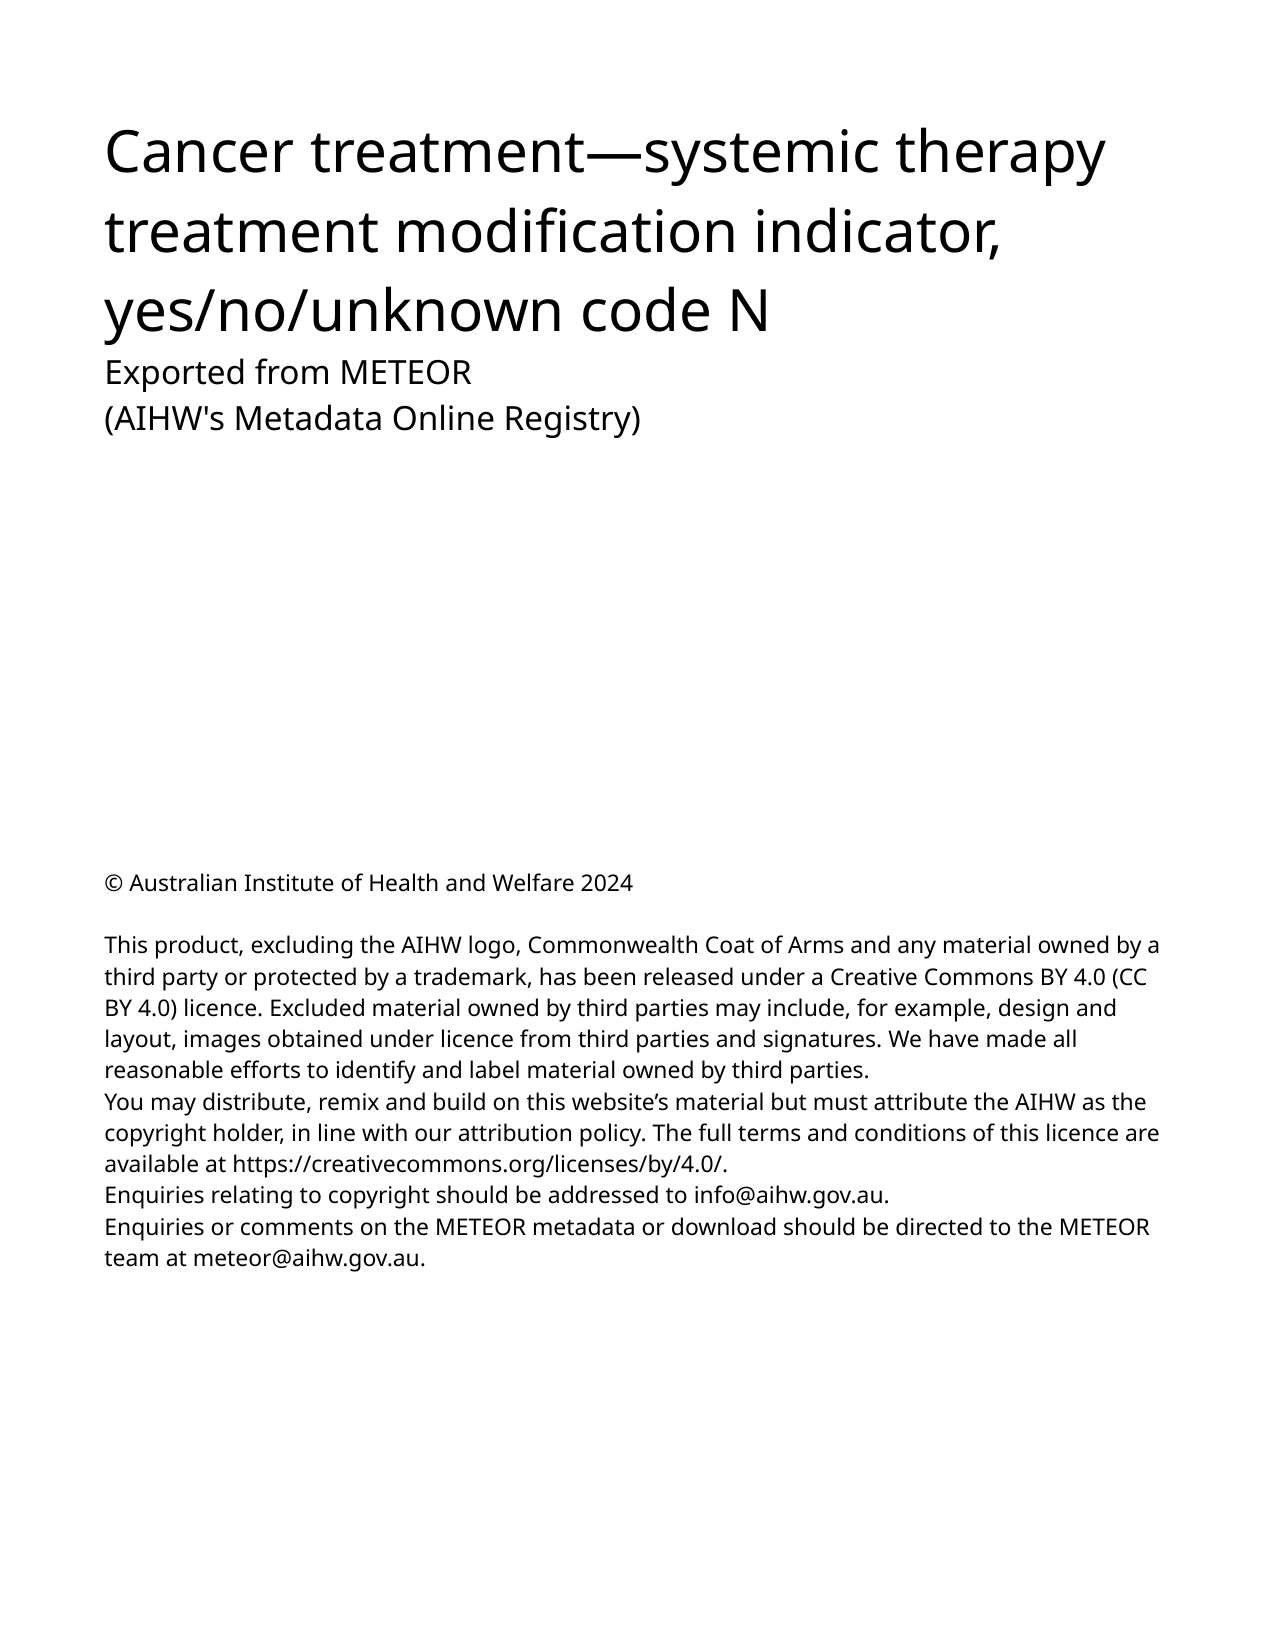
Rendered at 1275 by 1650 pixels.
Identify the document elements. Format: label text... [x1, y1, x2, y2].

title Cancer treatment—systemic therapy treatment modification indicator, yes/no/unknown code N [104, 110, 1171, 349]
text Enquiries or comments on the METEOR metadata or download should be directed to the METEOR team at meteor@aihw.gov.au. [104, 1211, 1171, 1273]
text You may distribute, remix and build on this website’s material but must attribute the AIHW as the copyright holder, in line with our attribution policy. The full terms and conditions of this licence are available at https://creativecommons.org/licenses/by/4.0/. [104, 1086, 1171, 1179]
text Enquiries relating to copyright should be addressed to info@aihw.gov.au. [104, 1179, 1171, 1211]
subtitle (AIHW's Metadata Online Registry) [104, 394, 1171, 440]
text This product, excluding the AIHW logo, Commonwealth Coat of Arms and any material owned by a third party or protected by a trademark, has been released under a Creative Commons BY 4.0 (CC BY 4.0) licence. Excluded material owned by third parties may include, for example, design and layout, images obtained under licence from third parties and signatures. We have made all reasonable efforts to identify and label material owned by third parties. [104, 929, 1171, 1086]
subtitle Exported from METEOR [104, 349, 1171, 394]
text © Australian Institute of Health and Welfare 2024 [104, 867, 1171, 898]
